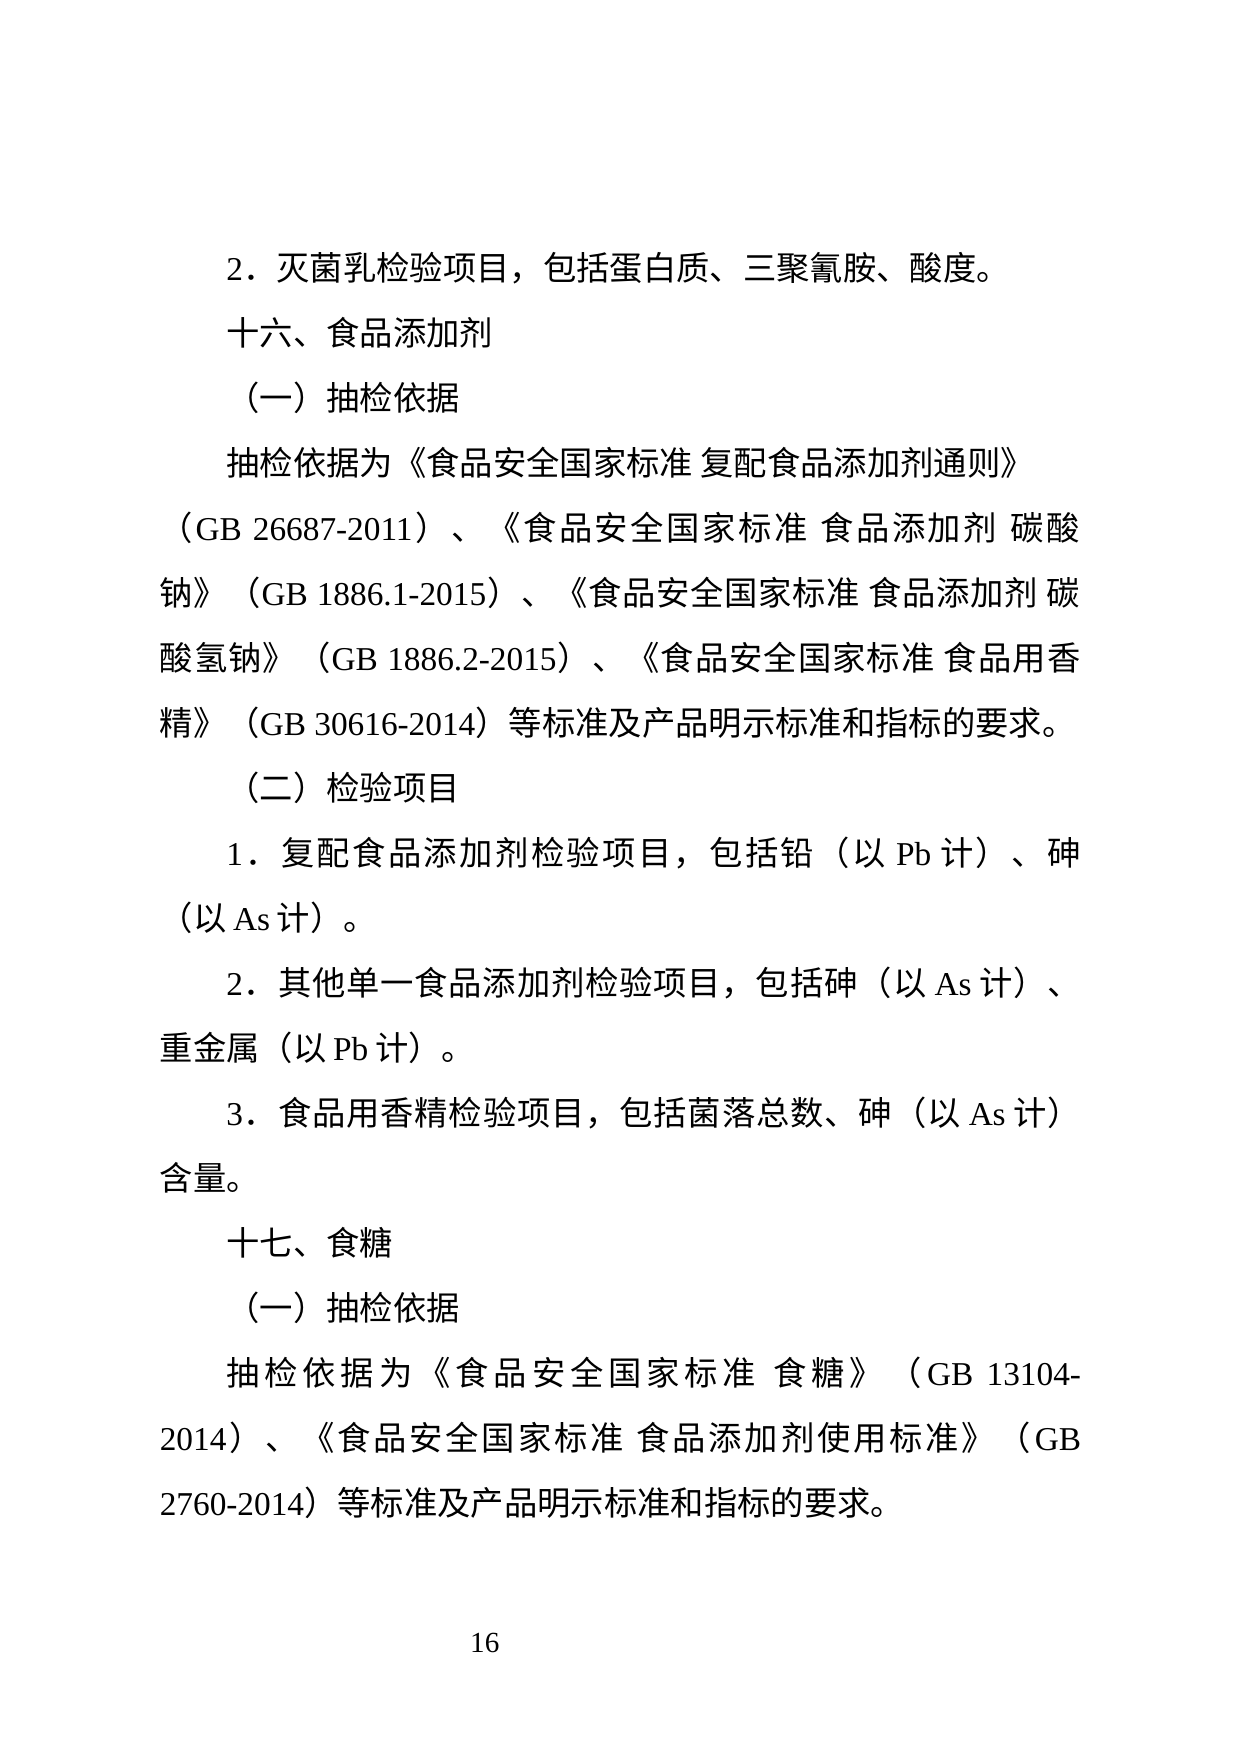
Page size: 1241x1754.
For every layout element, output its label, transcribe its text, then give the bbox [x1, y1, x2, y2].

text 2．灭菌乳检验项目，包括蛋白质、三聚氰胺、酸度。 [159, 233, 1081, 298]
text 1．复配食品添加剂检验项目，包括铅（以Pb计）、砷（以As计）。 [159, 818, 1081, 948]
text 十六、食品添加剂 [159, 298, 1081, 363]
text 抽检依据为《食品安全国家标准 复配食品添加剂通则》 [159, 428, 1081, 493]
text 3．食品用香精检验项目，包括菌落总数、砷（以As计）含量。 [159, 1078, 1081, 1208]
text 2．其他单一食品添加剂检验项目，包括砷（以As计）、重金属（以Pb计）。 [159, 948, 1081, 1078]
text 十七、食糖 [159, 1208, 1081, 1273]
text （一）抽检依据 [159, 1273, 1081, 1338]
text （二）检验项目 [159, 753, 1081, 818]
text （GB 26687-2011）、《食品安全国家标准 食品添加剂 碳酸钠》（GB 1886.1-2015）、《食品安全国家标准 食品添加剂 碳酸氢钠》（GB 1886.2-2015）、《食品安全国家标准 食品用香精》（GB 30616-2014）等标准及产品明示标准和指标的要求。 [159, 493, 1081, 753]
text （一）抽检依据 [159, 363, 1081, 428]
text 抽检依据为《食品安全国家标准 食糖》（GB 13104-2014）、《食品安全国家标准 食品添加剂使用标准》（GB 2760-2014）等标准及产品明示标准和指标的要求。 [159, 1338, 1081, 1533]
